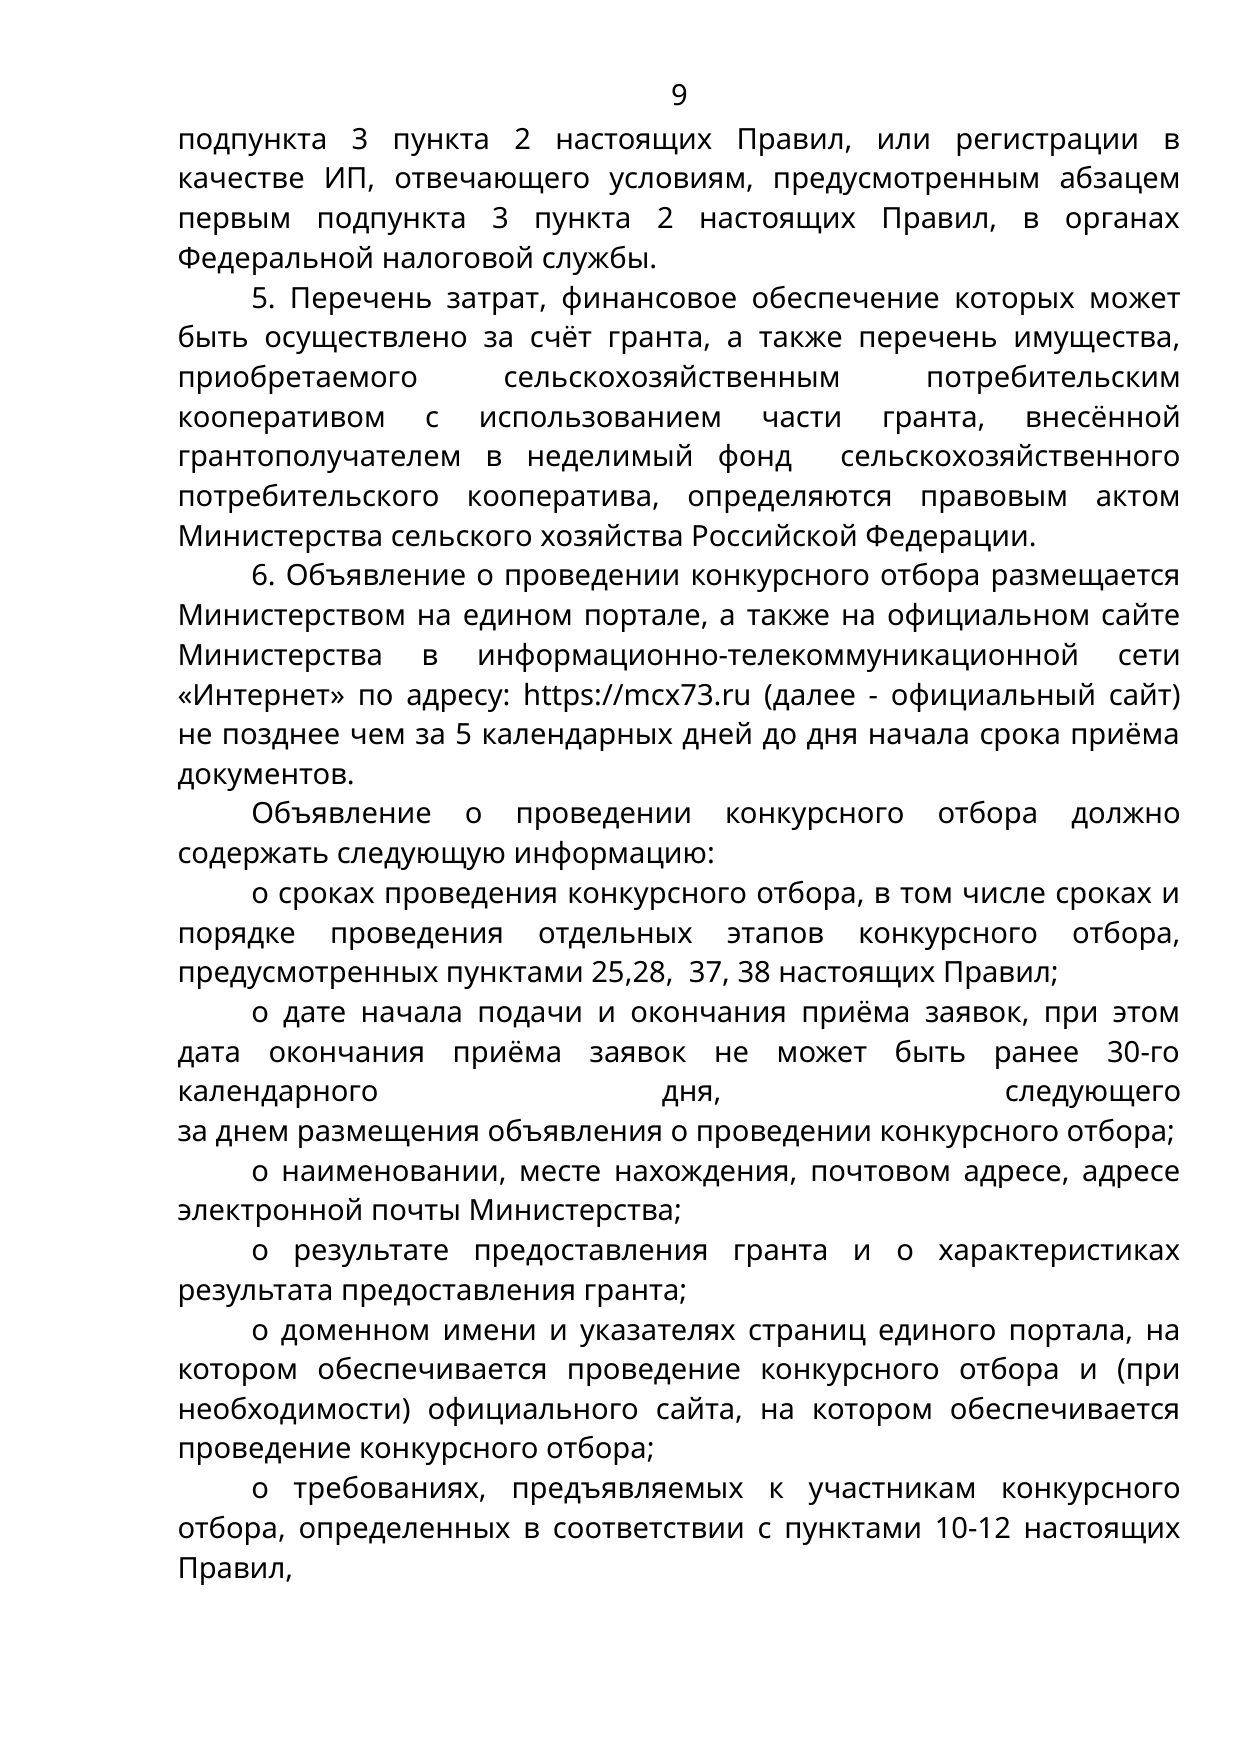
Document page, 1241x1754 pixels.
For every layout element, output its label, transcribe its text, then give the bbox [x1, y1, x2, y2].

list о результате предоставления гранта и о характеристиках результата предоставления гранта; [177, 1229, 1181, 1309]
list 6. Объявление о проведении конкурсного отбора размещается Министерством на едином портале, а также на официальном сайте Министерства в информационно-телекоммуникационной сети «Интернет» по адресу: https://mcx73.ru (далее - официальный сайт) не позднее чем за 5 календарных дней до дня начала срока приёма документов. [177, 555, 1181, 793]
list о доменном имени и указателях страниц единого портала, на котором обеспечивается проведение конкурсного отбора и (при необходимости) официального сайта, на котором обеспечивается проведение конкурсного отбора; [177, 1309, 1181, 1467]
list о дате начала подачи и окончания приёма заявок, при этом дата окончания приёма заявок не может быть ранее 30-го календарного дня, следующего за днем размещения объявления о проведении конкурсного отбора; [177, 991, 1181, 1150]
list о сроках проведения конкурсного отбора, в том числе сроках и порядке проведения отдельных этапов конкурсного отбора, предусмотренных пунктами 25,28, 37, 38 настоящих Правил; [177, 872, 1181, 991]
text 5. Перечень затрат, финансовое обеспечение которых может быть осуществлено за счёт гранта, а также перечень имущества, приобретаемого сельскохозяйственным потребительским кооперативом с использованием части гранта, внесённой грантополучателем в неделимый фонд сельскохозяйственного потребительского кооператива, определяются правовым актом Министерства сельского хозяйства Российской Федерации. [177, 277, 1181, 555]
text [177, 118, 1181, 277]
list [177, 1467, 1181, 1587]
list о наименовании, месте нахождения, почтовом адресе, адресе электронной почты Министерства; [177, 1150, 1181, 1229]
list Объявление о проведении конкурсного отбора должно содержать следующую информацию: [177, 793, 1181, 872]
